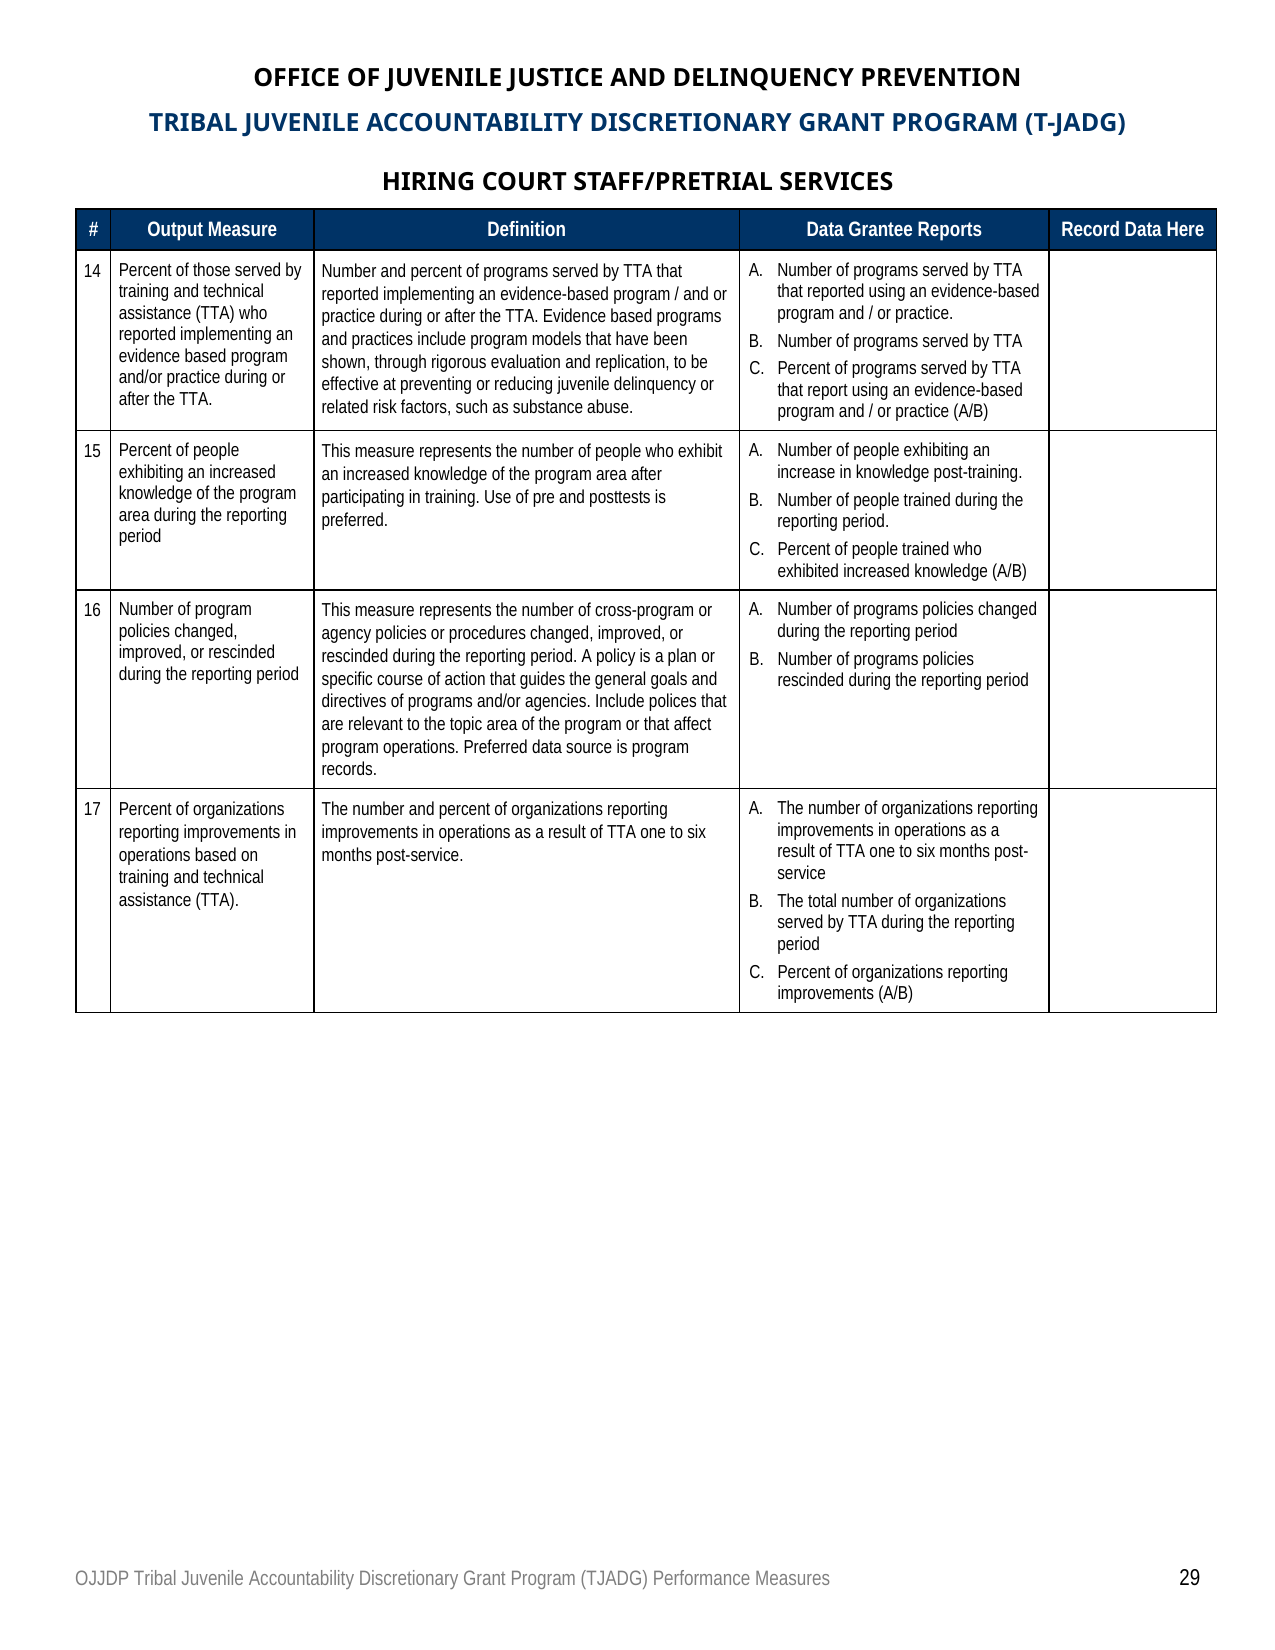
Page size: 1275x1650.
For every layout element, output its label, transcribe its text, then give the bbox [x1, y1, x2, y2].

table_cell Number of program policies changed, improved, or rescinded during the reporting period [111, 591, 313, 788]
table_cell Percent of organizations reporting improvements in operations based on training and technical assistance (TTA). [111, 789, 313, 1011]
table_cell [1050, 591, 1216, 788]
table_cell 15 [77, 431, 110, 589]
table_header Output Measure [111, 210, 313, 249]
table_cell 14 [77, 251, 110, 430]
table_cell [1050, 431, 1216, 589]
table_cell The number and percent of organizations reporting improvements in operations as a result of TTA one to six months post-service. [315, 789, 739, 1011]
table_header Definition [315, 210, 739, 249]
table_cell This measure represents the number of cross-program or agency policies or procedures changed, improved, or rescinded during the reporting period. A policy is a plan or specific course of action that guides the general goals and directives of programs and/or agencies. Include polices that are relevant to the topic area of the program or that affect program operations. Preferred data source is program records. [315, 591, 739, 788]
table_cell Percent of people exhibiting an increased knowledge of the program area during the reporting period [111, 431, 313, 589]
table_cell [1050, 789, 1216, 1011]
table_header Data Grantee Reports [740, 210, 1048, 249]
table_cell This measure represents the number of people who exhibit an increased knowledge of the program area after participating in training. Use of pre and posttests is preferred. [315, 431, 739, 589]
table_cell Number of programs policies changed during the reporting period Number of programs policies rescinded during the reporting period [740, 591, 1048, 788]
table_cell Number and percent of programs served by TTA that reported implementing an evidence-based program / and or practice during or after the TTA. Evidence based programs and practices include program models that have been shown, through rigorous evaluation and replication, to be effective at preventing or reducing juvenile delinquency or related risk factors, such as substance abuse. [315, 251, 739, 430]
table_cell The number of organizations reporting improvements in operations as a result of TTA one to six months post-service The total number of organizations served by TTA during the reporting period Percent of organizations reporting improvements (A/B) [740, 789, 1048, 1011]
table_cell Number of people exhibiting an increase in knowledge post-training. Number of people trained during the reporting period. Percent of people trained who exhibited increased knowledge (A/B) [740, 431, 1048, 589]
table_cell 16 [77, 591, 110, 788]
table_cell [1050, 251, 1216, 430]
table_header Record Data Here [1050, 210, 1216, 249]
table_cell Number of programs served by TTA that reported using an evidence-based program and / or practice. Number of programs served by TTA Percent of programs served by TTA that report using an evidence-based program and / or practice (A/B) [740, 251, 1048, 430]
table_header # [77, 210, 110, 249]
table_cell 17 [77, 789, 110, 1011]
table_cell Percent of those served by training and technical assistance (TTA) who reported implementing an evidence based program and/or practice during or after the TTA. [111, 251, 313, 430]
